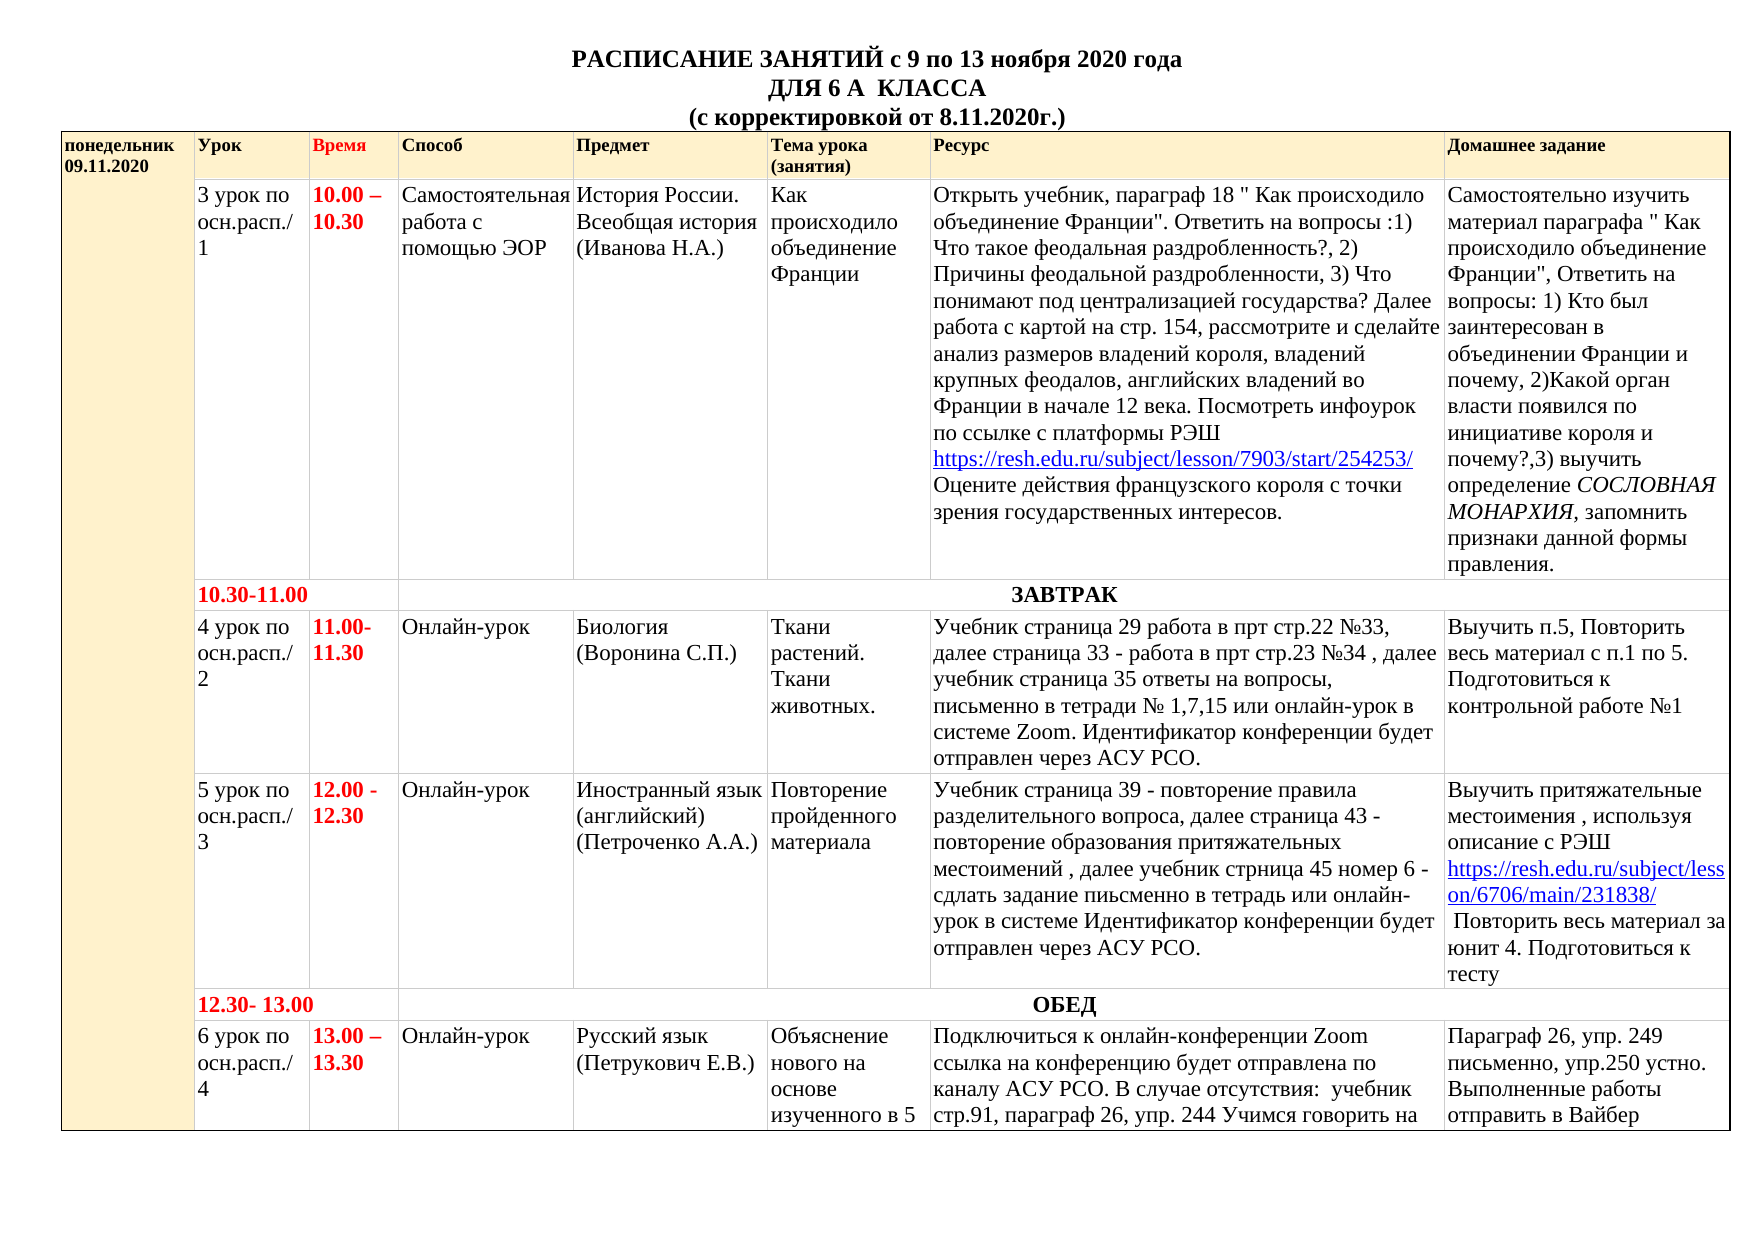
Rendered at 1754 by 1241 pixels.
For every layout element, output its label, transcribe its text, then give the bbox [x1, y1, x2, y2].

table_cell Выучить п.5, Повторить весь материал с п.1 по 5. Подготовиться к контрольной работе №1 [1445, 611, 1729, 773]
text ДЛЯ 6 А КЛАССА [118, 73, 1636, 102]
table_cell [1445, 1021, 1729, 1130]
table_cell Самостоятельно изучить материал параграфа " Как происходило объединение Франции", Ответить на вопросы: 1) Кто был заинтересован в объединении Франции и почему, 2)Какой орган власти появился по инициативе короля и почему?,3) выучить определение СОСЛОВНАЯ МОНАРХИЯ, запомнить признаки данной формы правления. [1445, 180, 1729, 579]
table_cell Самостоятельная работа с помощью ЭОР [399, 180, 573, 579]
table_cell Онлайн-урок [399, 611, 573, 773]
table_cell 12.00 -12.30 [310, 774, 398, 988]
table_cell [768, 1021, 930, 1130]
table_cell Онлайн-урок [399, 774, 573, 988]
table_header понедельник 09.11.2020 [62, 132, 194, 1130]
table_cell 3 урок по осн.расп./ 1 [195, 180, 309, 579]
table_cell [195, 1021, 309, 1130]
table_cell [931, 1021, 1444, 1130]
table_cell Повторение пройденного материала [768, 774, 930, 988]
table_cell Биология (Воронина С.П.) [574, 611, 767, 773]
table_cell Открыть учебник, параграф 18 " Как происходило объединение Франции". Ответить на вопросы :1) Что такое феодальная раздробленность?, 2) Причины феодальной раздробленности, 3) Что понимают под централизацией государства? Далее работа с картой на стр. 154, рассмотрите и сделайте анализ размеров владений короля, владений крупных феодалов, английских владений во Франции в начале 12 века. Посмотреть инфоурок по ссылке с платформы РЭШ https://resh.edu.ru/subject/lesson/7903/start/254253/ Оцените действия французского короля с точки зрения государственных интересов. [931, 180, 1444, 579]
table_cell ОБЕД [399, 989, 1729, 1019]
table_cell 10.30-11.00 [195, 580, 398, 610]
table_cell 10.00 – 10.30 [310, 180, 398, 579]
table_cell ЗАВТРАК [399, 580, 1729, 610]
table_cell 5 урок по осн.расп./ 3 [195, 774, 309, 988]
table_header Способ [399, 132, 573, 178]
table_cell 11.00- 11.30 [310, 611, 398, 773]
text (с корректировкой от 8.11.2020г.) [118, 102, 1636, 131]
table_cell Учебник страница 29 работа в прт стр.22 №33, далее страница 33 - работа в прт стр.23 №34 , далее учебник страница 35 ответы на вопросы, письменно в тетради № 1,7,15 или онлайн-урок в системе Zoom. Идентификатор конференции будет отправлен через АСУ РСО. [931, 611, 1444, 773]
table_cell Как происходило объединение Франции [768, 180, 930, 579]
table_header Время [310, 132, 398, 178]
table_cell Онлайн-урок [399, 1021, 573, 1130]
table_cell 4 урок по осн.расп./ 2 [195, 611, 309, 773]
table_cell Выучить притяжательные местоимения , используя описание с РЭШ https://resh.edu.ru/subject/lesson/6706/main/231838/ Повторить весь материал за юнит 4. Подготовиться к тесту [1445, 774, 1729, 988]
table_cell 13.00 – 13.30 [310, 1021, 398, 1130]
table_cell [574, 1021, 767, 1130]
table_header Тема урока (занятия) [768, 132, 930, 178]
table_header Предмет [574, 132, 767, 178]
text РАСПИСАНИЕ ЗАНЯТИЙ с 9 по 13 ноября 2020 года [118, 44, 1636, 73]
table_cell История России. Всеобщая история (Иванова Н.А.) [574, 180, 767, 579]
table_cell 12.30- 13.00 [195, 989, 398, 1019]
table_cell Иностранный язык (английский) (Петроченко А.А.) [574, 774, 767, 988]
table_cell Учебник страница 39 - повторение правила разделительного вопроса, далее страница 43 - повторение образования притяжательных местоимений , далее учебник стрница 45 номер 6 - сдлать задание пиьсменно в тетрадь или онлайн-урок в системе Идентификатор конференции будет отправлен через АСУ РСО. [931, 774, 1444, 988]
table_header Урок [195, 132, 309, 178]
table_cell Ткани растений. Ткани животных. [768, 611, 930, 773]
table_header Домашнее задание [1445, 132, 1729, 178]
table_header Ресурс [931, 132, 1444, 178]
